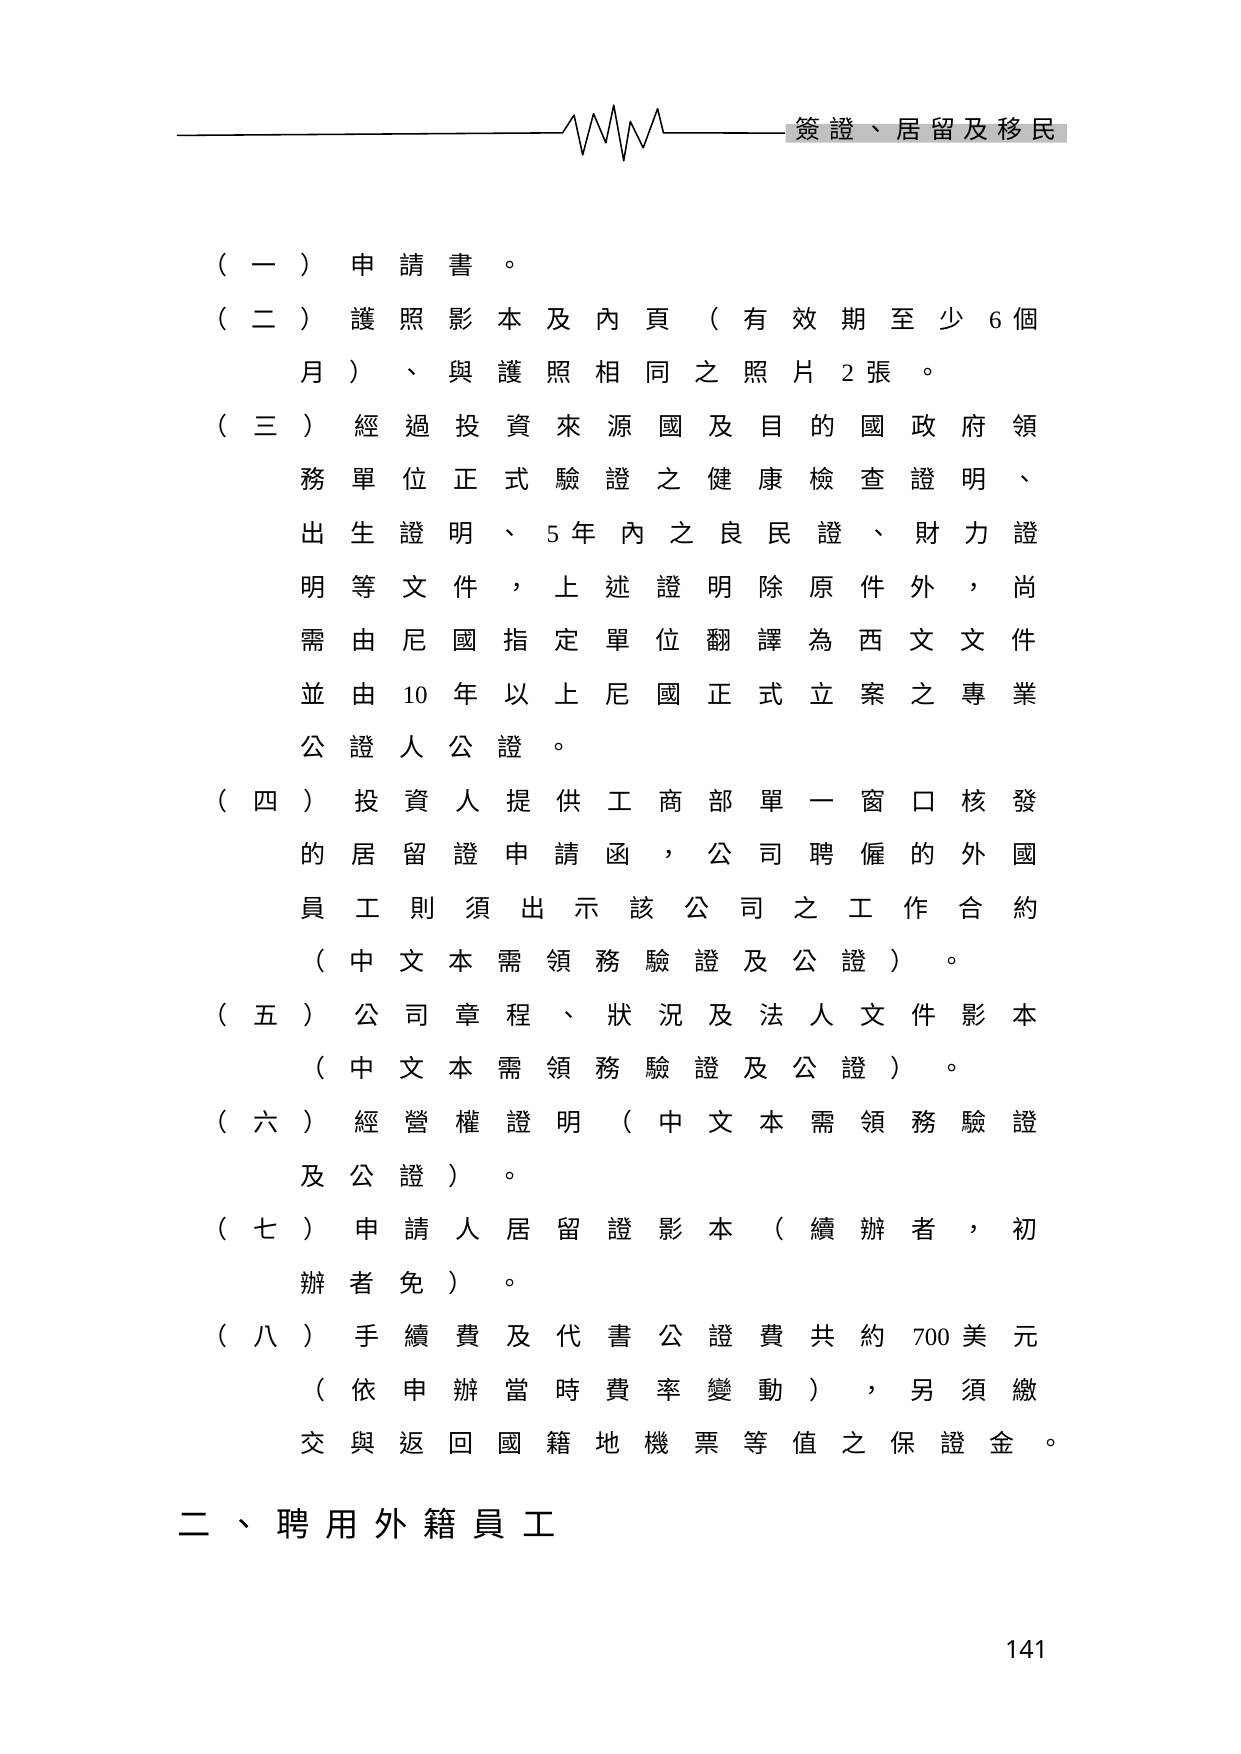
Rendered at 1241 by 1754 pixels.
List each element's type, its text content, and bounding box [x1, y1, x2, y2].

text （二）護照影本及內頁（有效期至少6個月）、與護照相同之照片2張。 [202, 291, 1063, 398]
text （八）手續費及代書公證費共約700美元（依申辦當時費率變動），另須繳交與返回國籍地機票等值之保證金。 [202, 1308, 1063, 1469]
text （五）公司章程、狀況及法人文件影本（中文本需領務驗證及公證）。 [202, 987, 1063, 1094]
text （四）投資人提供工商部單一窗口核發的居留證申請函，公司聘僱的外國員工則須出示該公司之工作合約（中文本需領務驗證及公證）。 [202, 773, 1063, 987]
text 二、聘用外籍員工 [178, 1495, 1063, 1549]
text （一）申請書。 [202, 237, 1063, 291]
text （七）申請人居留證影本（續辦者，初辦者免）。 [202, 1201, 1063, 1308]
text （三）經過投資來源國及目的國政府領務單位正式驗證之健康檢查證明、出生證明、5年內之良民證、財力證明等文件，上述證明除原件外，尚需由尼國指定單位翻譯為西文文件，並由10年以上尼國正式立案之專業公證人公證。 [202, 398, 1063, 773]
text （六）經營權證明（中文本需領務驗證及公證）。 [202, 1094, 1063, 1201]
